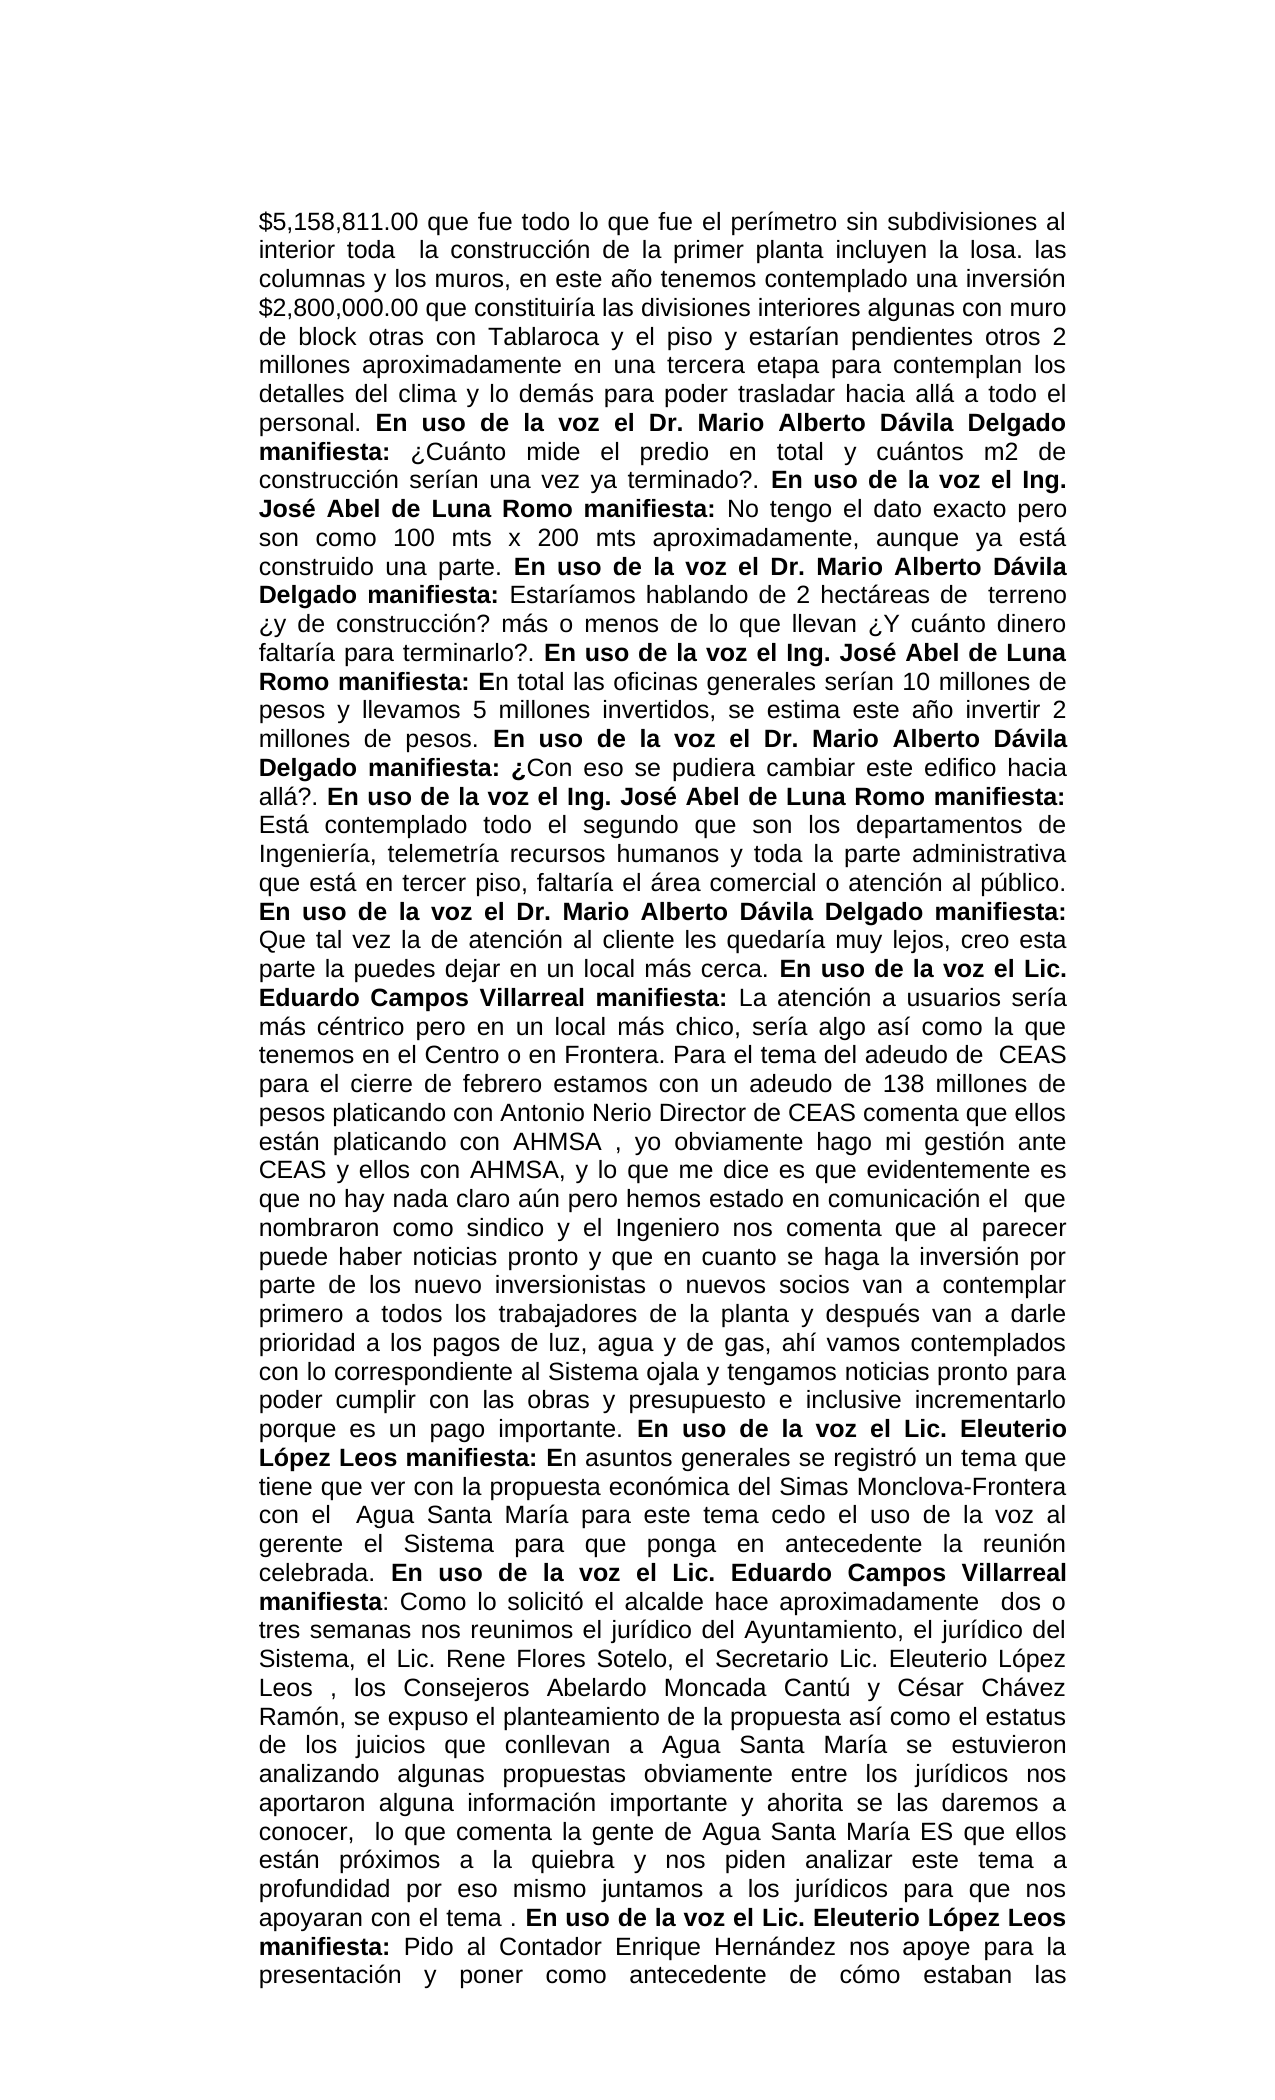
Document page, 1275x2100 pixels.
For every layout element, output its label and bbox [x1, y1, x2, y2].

table_header [251, 207, 1068, 1989]
